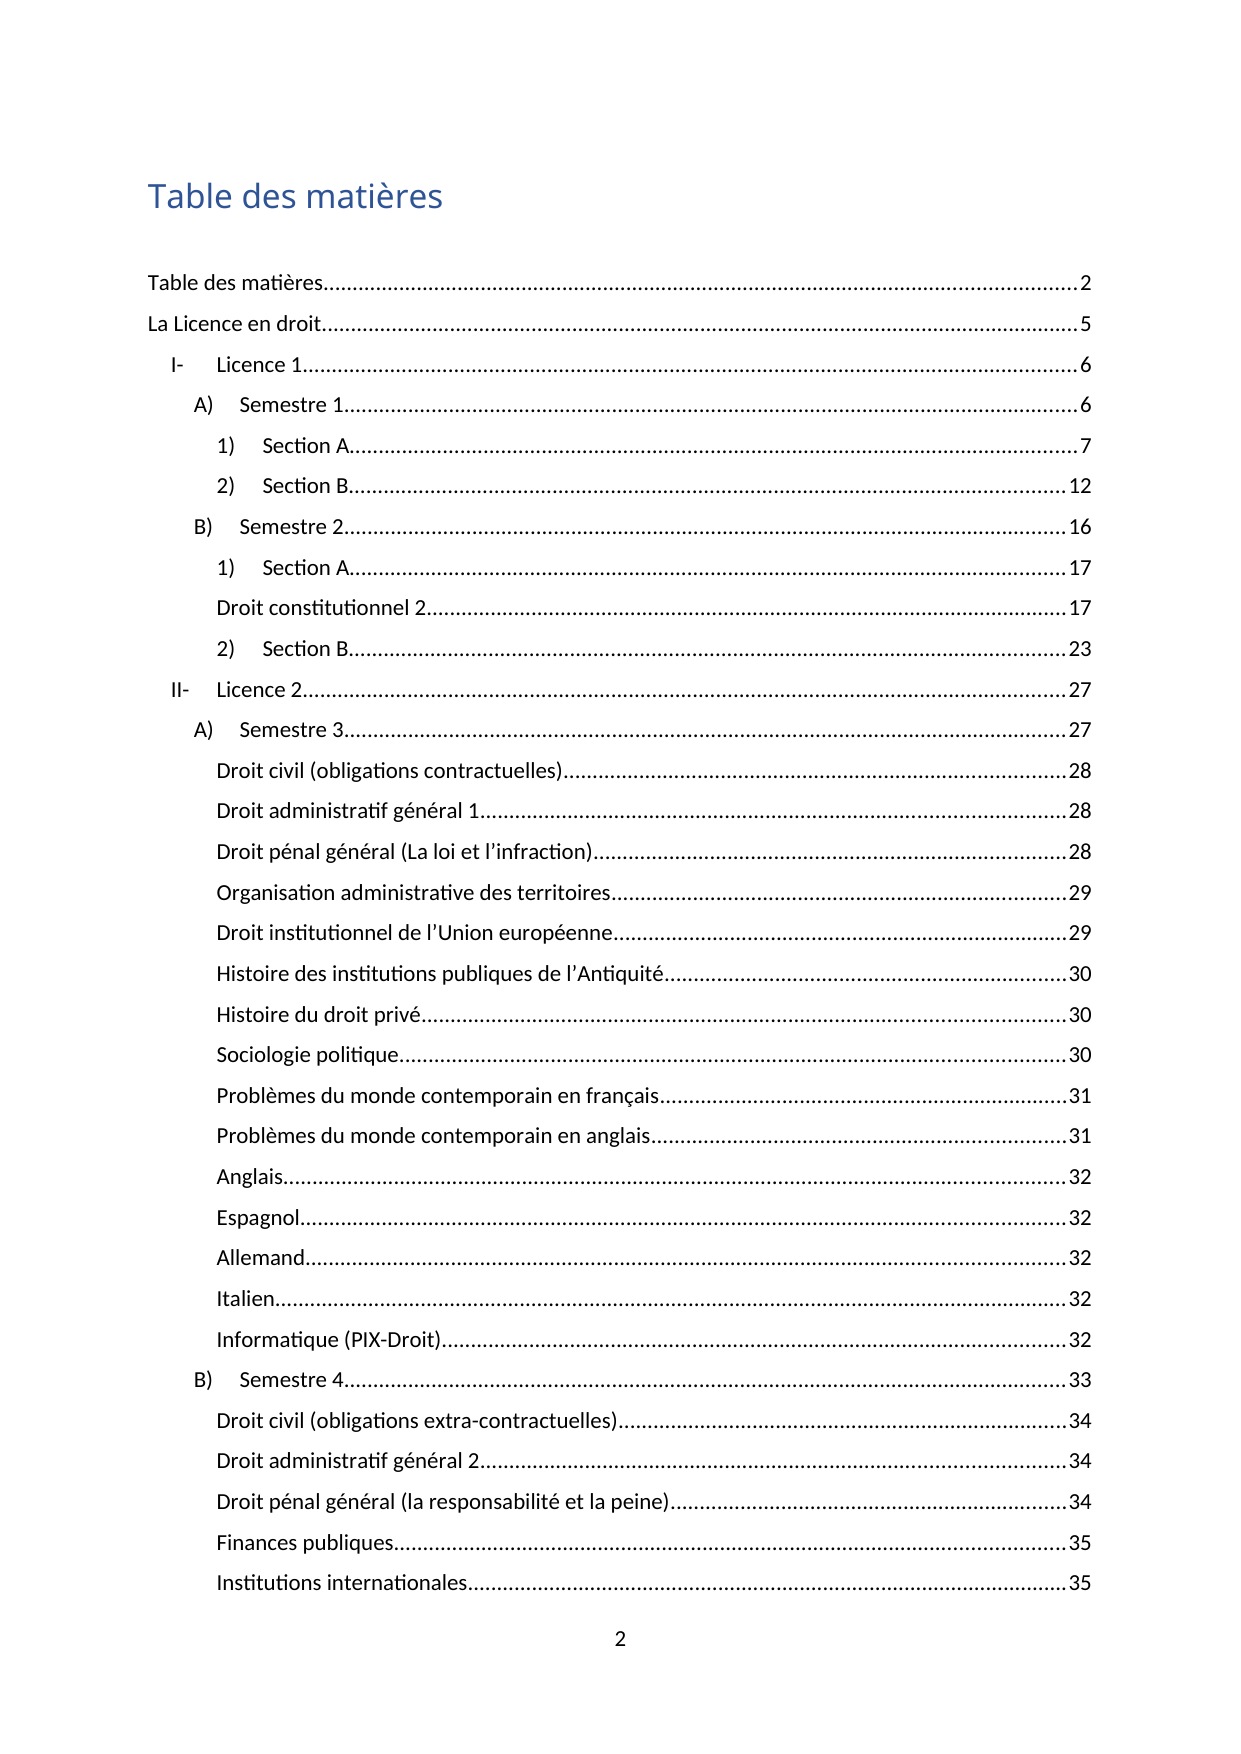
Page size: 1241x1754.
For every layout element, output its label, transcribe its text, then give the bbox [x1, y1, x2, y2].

text Organisation administrative des territoires 29 [216, 878, 1093, 906]
text Droit pénal général (La loi et l’infraction) 28 [216, 837, 1093, 865]
text 2) Section B 12 [216, 472, 1093, 499]
text Droit administratif général 1 28 [216, 797, 1093, 824]
text Droit administratif général 2 34 [216, 1447, 1093, 1474]
text B) Semestre 4 33 [193, 1365, 1093, 1393]
text Droit constitutionnel 2 17 [216, 593, 1093, 621]
text 1) Section A 17 [216, 553, 1093, 581]
text Droit civil (obligations extra-contractuelles) 34 [216, 1406, 1093, 1434]
text Droit civil (obligations contractuelles) 28 [216, 756, 1093, 784]
text A) Semestre 1 6 [193, 390, 1093, 418]
text Italien 32 [216, 1284, 1093, 1312]
text Histoire du droit privé 30 [216, 1000, 1093, 1028]
text Sociologie politique 30 [216, 1040, 1093, 1068]
text Institutions internationales 35 [216, 1568, 1093, 1596]
text Droit pénal général (la responsabilité et la peine) 34 [216, 1487, 1093, 1515]
text Problèmes du monde contemporain en anglais 31 [216, 1122, 1093, 1149]
text Allemand 32 [216, 1243, 1093, 1271]
text Anglais 32 [216, 1162, 1093, 1190]
text B) Semestre 2 16 [193, 512, 1093, 540]
text Droit institutionnel de l’Union européenne 29 [216, 918, 1093, 946]
text La Licence en droit 5 [148, 309, 1093, 337]
text I- Licence 1 6 [171, 350, 1093, 378]
subtitle Table des matières [148, 173, 1093, 218]
text Table des matières 2 [148, 268, 1093, 296]
text 1) Section A 7 [216, 431, 1093, 459]
text 2) Section B 23 [216, 634, 1093, 662]
text Finances publiques 35 [216, 1528, 1093, 1556]
text II- Licence 2 27 [171, 675, 1093, 703]
text Informatique (PIX-Droit) 32 [216, 1325, 1093, 1353]
text A) Semestre 3 27 [193, 715, 1093, 743]
text Histoire des institutions publiques de l’Antiquité 30 [216, 959, 1093, 987]
text Espagnol 32 [216, 1203, 1093, 1231]
text Problèmes du monde contemporain en français 31 [216, 1081, 1093, 1109]
